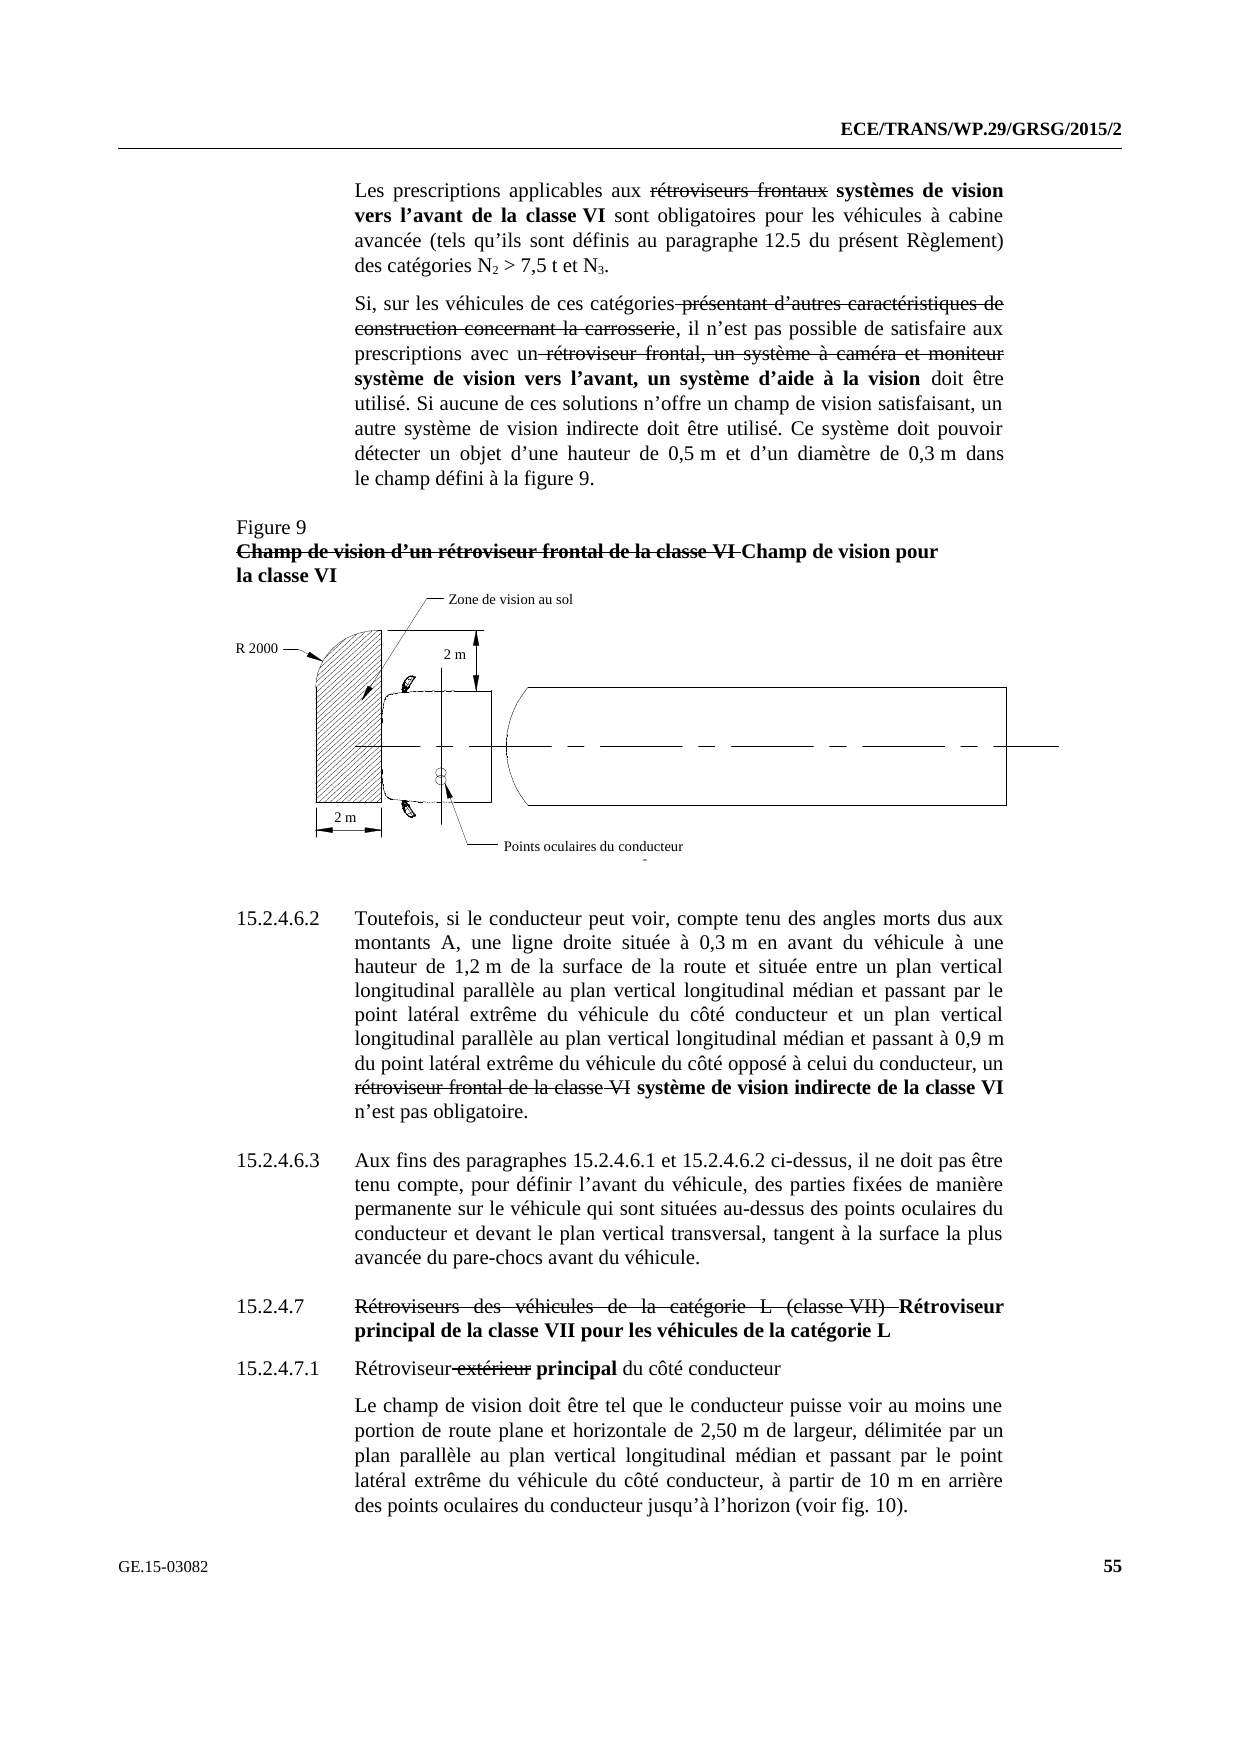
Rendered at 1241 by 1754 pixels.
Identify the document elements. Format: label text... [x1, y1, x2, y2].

text 15.2.4.6.3 Aux fins des paragraphes 15.2.4.6.1 et 15.2.4.6.2 ci-dessus, il ne doit pas être tenu compte, pour définir l’avant du véhicule, des parties fixées de manière permanente sur le véhicule qui sont situées au-dessus des points oculaires du conducteur et devant le plan vertical transversal, tangent à la surface la plus avancée du pare-chocs avant du véhicule. [236, 1148, 1004, 1269]
subtitle Figure 9 Champ de vision d’un rétroviseur frontal de la classe VI Champ de vision pour la classe VI [236, 515, 1004, 587]
text Les prescriptions applicables aux rétroviseurs frontaux systèmes de vision vers l’avant de la classe VI sont obligatoires pour les véhicules à cabine avancée (tels qu’ils sont définis au paragraphe 12.5 du présent Règlement) des catégories N2 > 7,5 t et N3. [354, 177, 1004, 277]
text 15.2.4.7.1 Rétroviseur extérieur principal du côté conducteur [236, 1354, 1004, 1379]
text 15.2.4.6.2 Toutefois, si le conducteur peut voir, compte tenu des angles morts dus aux montants A, une ligne droite située à 0,3 m en avant du véhicule à une hauteur de 1,2 m de la surface de la route et située entre un plan vertical longitudinal parallèle au plan vertical longitudinal médian et passant par le point latéral extrême du véhicule du côté conducteur et un plan vertical longitudinal parallèle au plan vertical longitudinal médian et passant à 0,9 m du point latéral extrême du véhicule du côté opposé à celui du conducteur, un rétroviseur frontal de la classe VI système de vision indirecte de la classe VI n’est pas obligatoire. [236, 905, 1004, 1123]
text 15.2.4.7 Rétroviseurs des véhicules de la catégorie L (classe VII) Rétroviseur principal de la classe VII pour les véhicules de la catégorie L [236, 1294, 1004, 1342]
text Si, sur les véhicules de ces catégories présentant d’autres caractéristiques de construction concernant la carrosserie, il n’est pas possible de satisfaire aux prescriptions avec un rétroviseur frontal, un système à caméra et moniteur système de vision vers l’avant, un système d’aide à la vision doit être utilisé. Si aucune de ces solutions n’offre un champ de vision satisfaisant, un autre système de vision indirecte doit être utilisé. Ce système doit pouvoir détecter un objet d’une hauteur de 0,5 m et d’un diamètre de 0,3 m dans le champ défini à la figure 9. [354, 290, 1004, 490]
text Le champ de vision doit être tel que le conducteur puisse voir au moins une portion de route plane et horizontale de 2,50 m de largeur, délimitée par un plan parallèle au plan vertical longitudinal médian et passant par le point latéral extrême du véhicule du côté conducteur, à partir de 10 m en arrière des points oculaires du conducteur jusqu’à l’horizon (voir fig. 10). [354, 1392, 1004, 1517]
